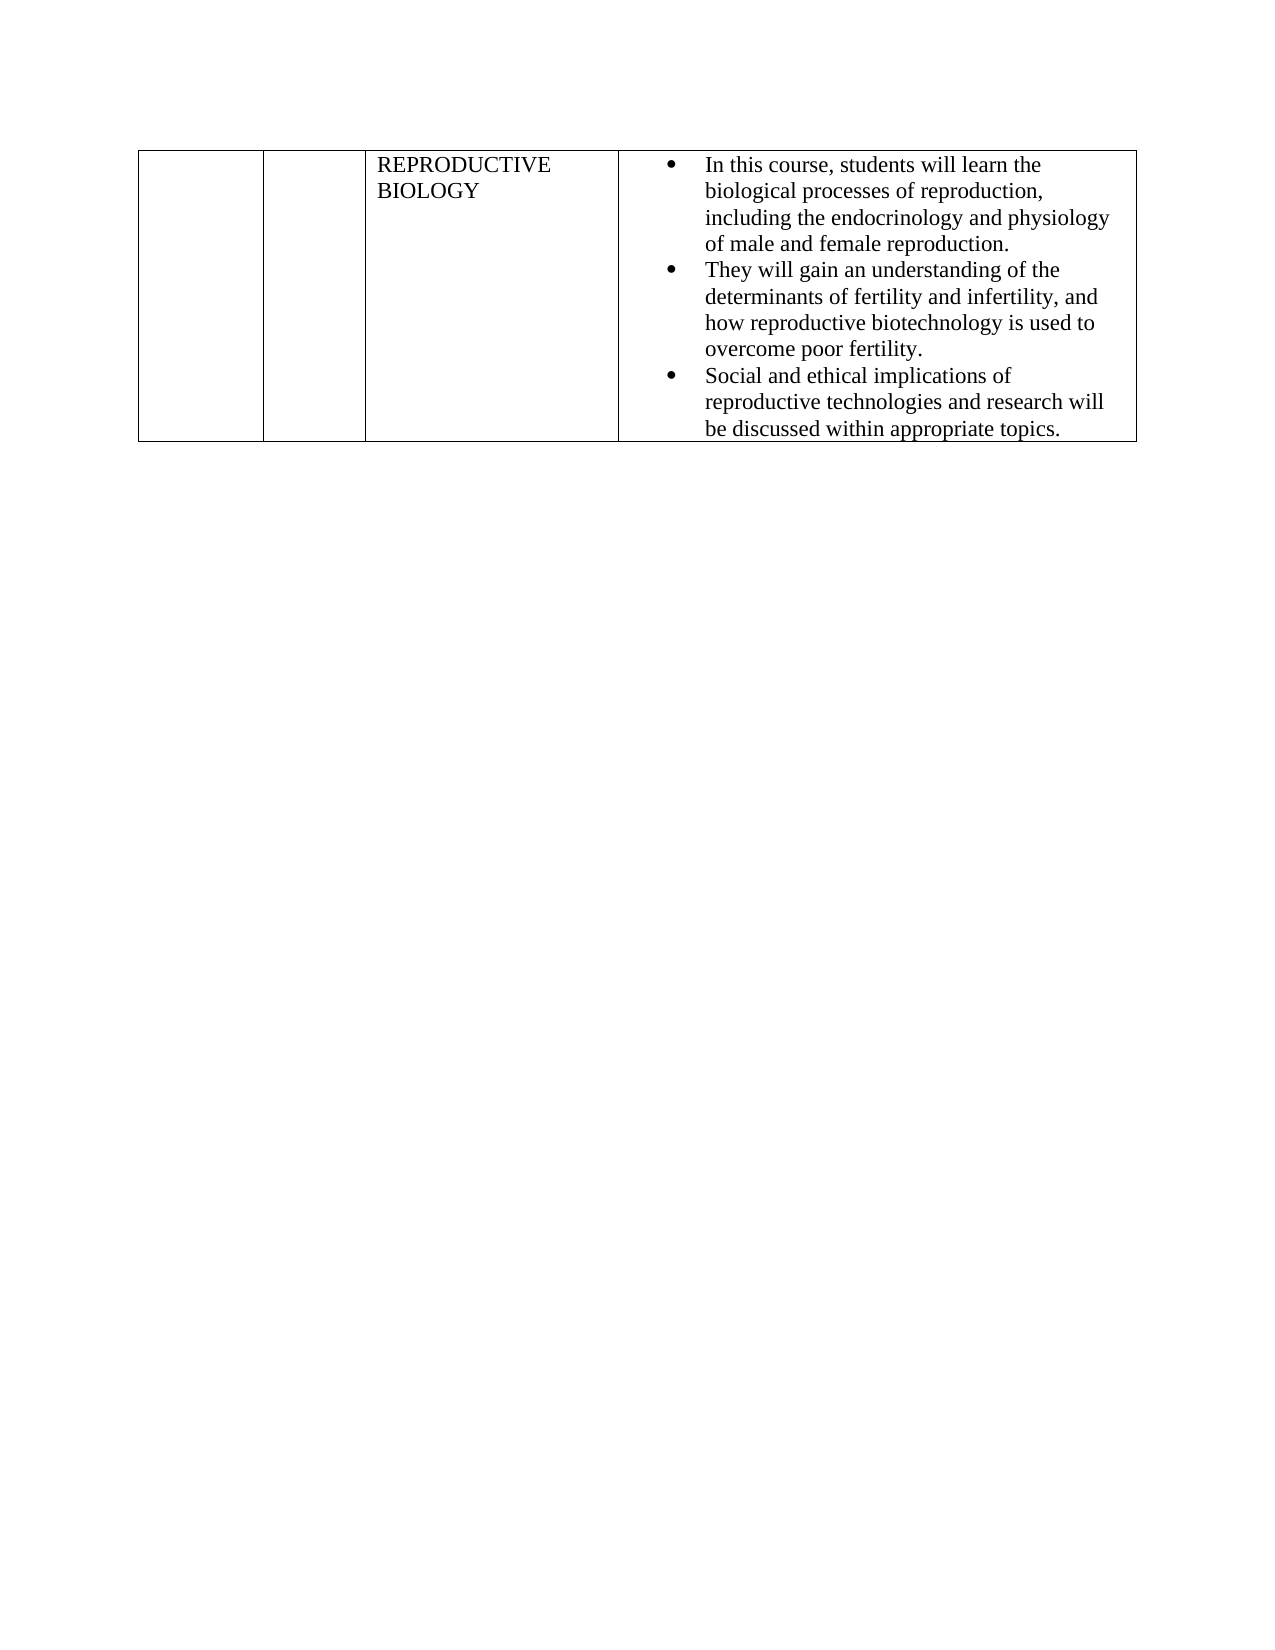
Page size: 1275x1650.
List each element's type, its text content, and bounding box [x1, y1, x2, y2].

table_cell In this course, students will learn the biological processes of reproduction, including the endocrinology and physiology of male and female reproduction. They will gain an understanding of the determinants of fertility and infertility, and how reproductive biotechnology is used to overcome poor fertility. Social and ethical implications of reproductive technologies and research will be discussed within appropriate topics. [619, 151, 1136, 441]
table_cell [139, 151, 263, 441]
table_cell Reproductive Biology [366, 151, 618, 441]
table_cell [264, 151, 365, 441]
